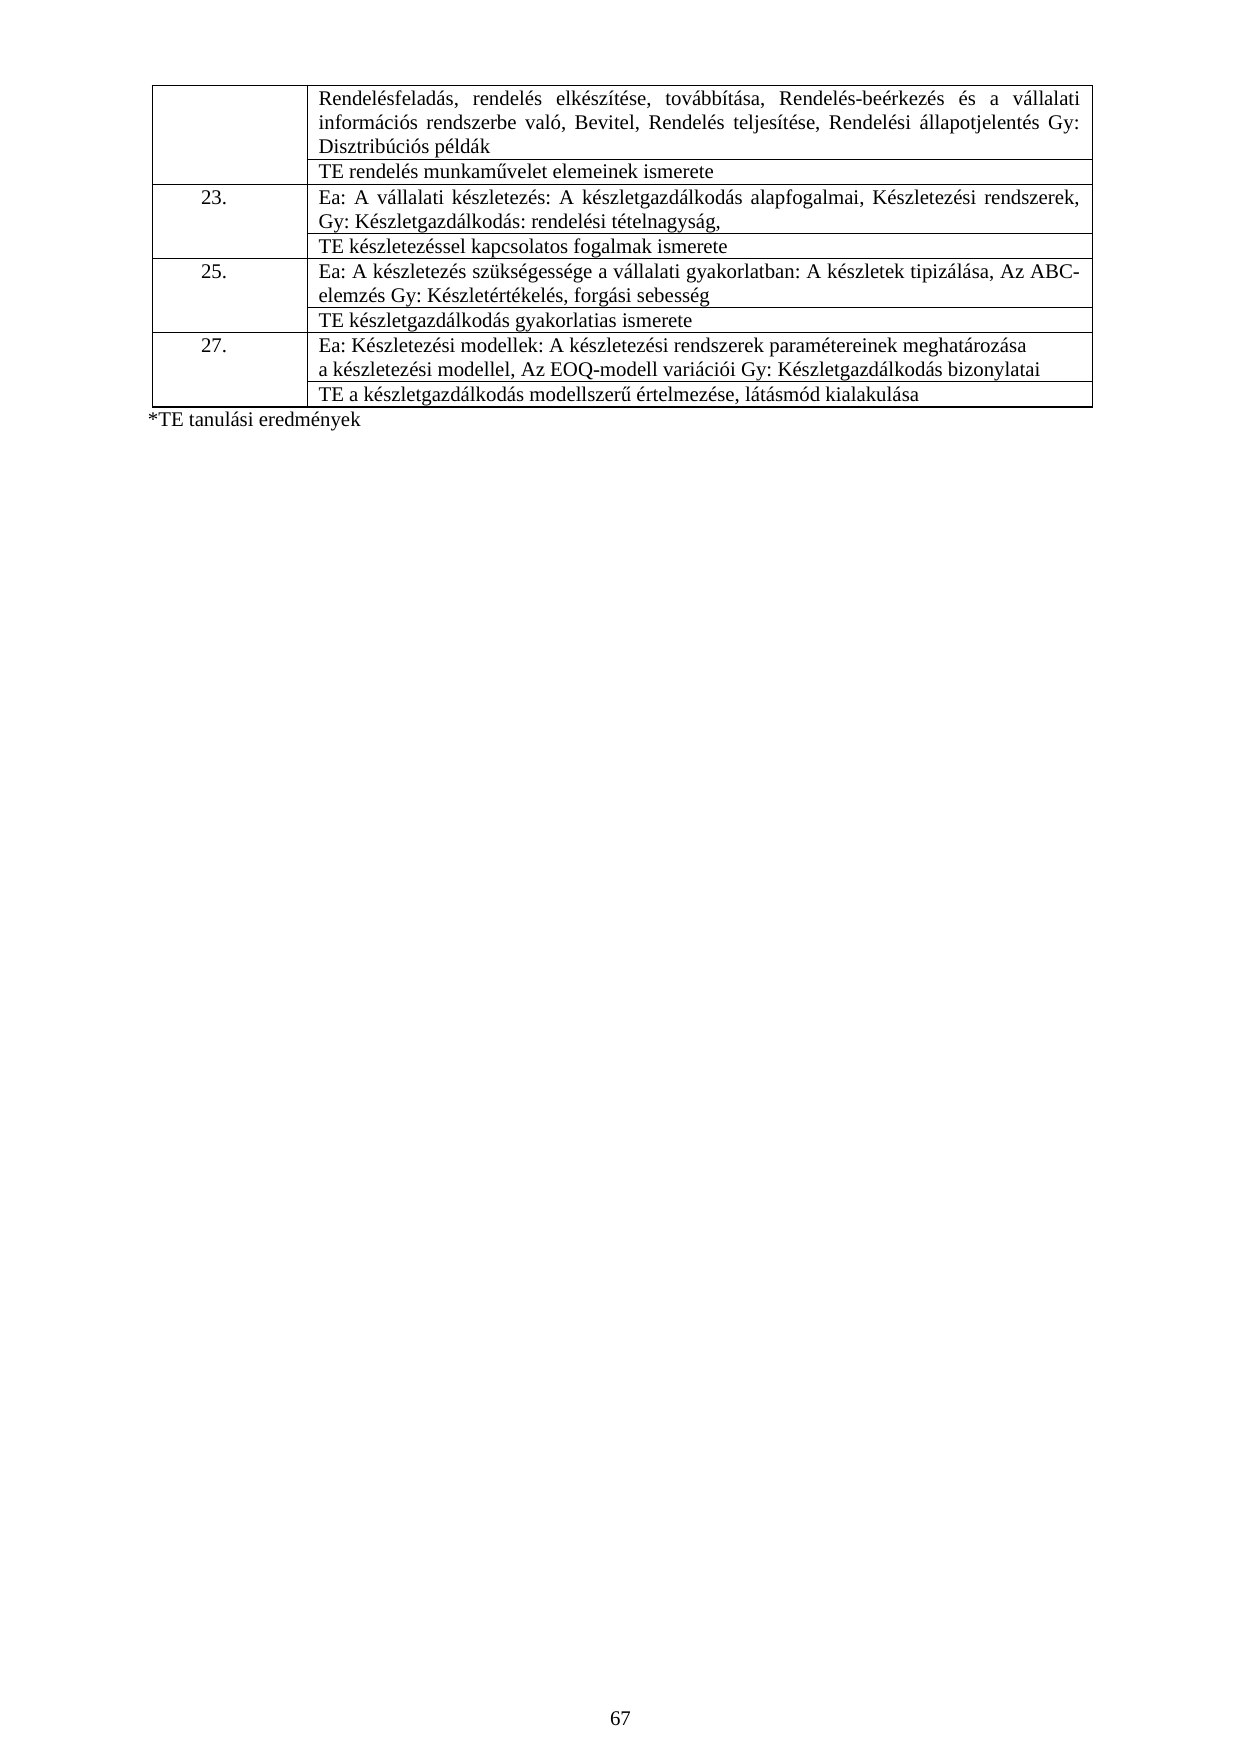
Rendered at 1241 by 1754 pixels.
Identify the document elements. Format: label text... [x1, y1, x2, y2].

table_cell Ea: A vállalati készletezés: A készletgazdálkodás alapfogalmai, Készletezési rendszerek, Gy: Készletgazdálkodás: rendelési tételnagyság, [308, 185, 1092, 233]
text *TE tanulási eredmények [148, 407, 1093, 431]
table_cell Ea: A készletezés szükségessége a vállalati gyakorlatban: A készletek tipizálása, Az ABC- elemzés Gy: Készletértékelés, forgási sebesség [308, 259, 1092, 307]
table_cell TE a készletgazdálkodás modellszerű értelmezése, látásmód kialakulása [308, 382, 1092, 406]
table_cell [153, 333, 307, 406]
table_cell [153, 259, 307, 332]
table_cell TE rendelés munkaművelet elemeinek ismerete [308, 160, 1092, 183]
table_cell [308, 86, 1092, 158]
table_cell Ea: Készletezési modellek: A készletezési rendszerek paramétereinek meghatározása a készletezési modellel, Az EOQ-modell variációi Gy: Készletgazdálkodás bizonylatai [308, 333, 1092, 381]
table_cell TE készletezéssel kapcsolatos fogalmak ismerete [308, 234, 1092, 258]
table_cell [153, 185, 307, 258]
table_cell [153, 86, 307, 183]
table_cell TE készletgazdálkodás gyakorlatias ismerete [308, 308, 1092, 332]
